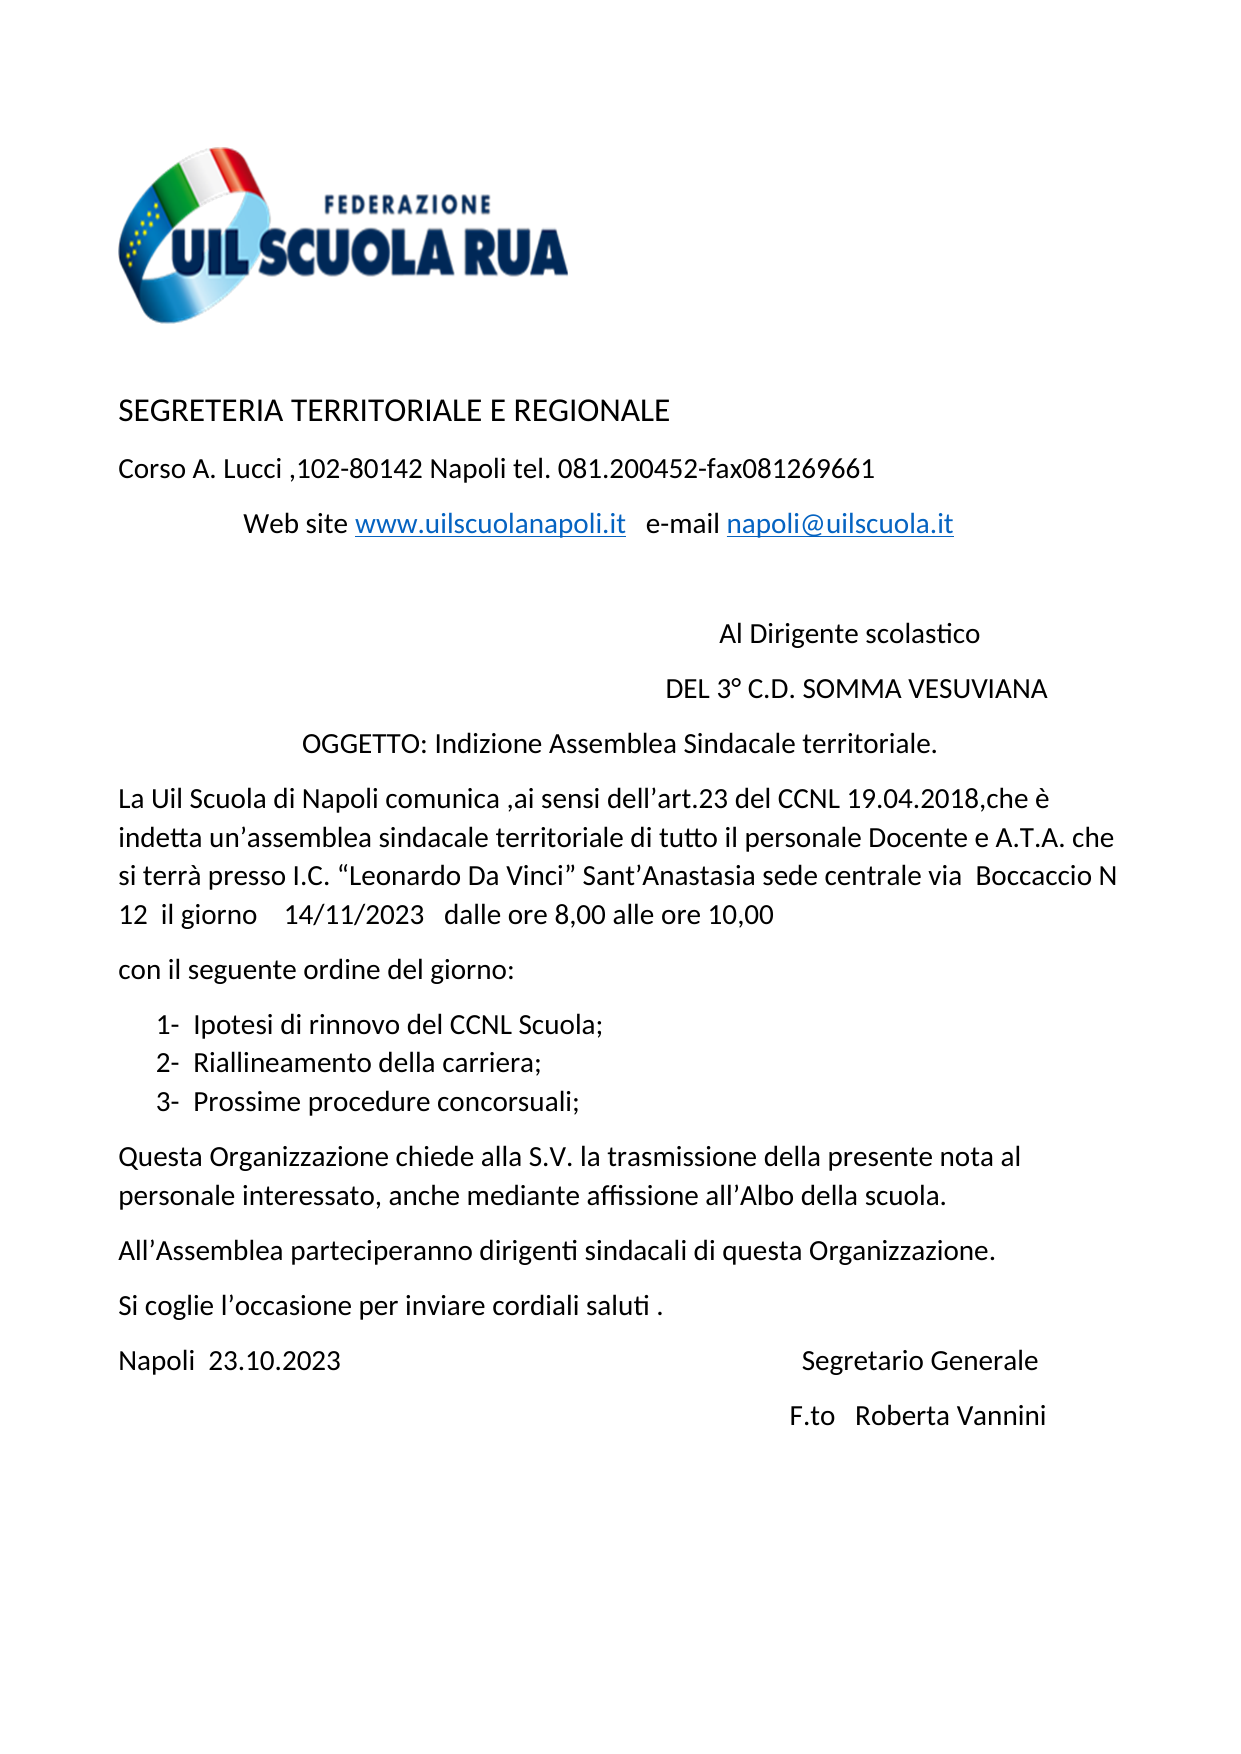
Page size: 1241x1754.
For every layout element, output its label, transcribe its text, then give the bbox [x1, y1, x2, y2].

text Web site www.uilscuolanapoli.it e-mail napoli@uilscuola.it [118, 505, 1122, 541]
list Riallineamento della carriera; [156, 1044, 1122, 1080]
text La Uil Scuola di Napoli comunica ,ai sensi dell’art.23 del CCNL 19.04.2018,che è indetta un’assemblea sindacale territoriale di tutto il personale Docente e A.T.A. che si terrà presso I.C. “Leonardo Da Vinci” Sant’Anastasia sede centrale via Boccaccio N 12 il giorno 14/11/2023 dalle ore 8,00 alle ore 10,00 [118, 781, 1122, 932]
picture [118, 147, 569, 324]
text DEL 3° C.D. SOMMA VESUVIANA [118, 670, 1122, 706]
list Ipotesi di rinnovo del CCNL Scuola; [156, 1006, 1122, 1042]
text F.to Roberta Vannini [118, 1397, 1122, 1433]
list Prossime procedure concorsuali; [156, 1083, 1122, 1119]
text Si coglie l’occasione per inviare cordiali saluti . [118, 1287, 1122, 1322]
text SEGRETERIA TERRITORIALE E REGIONALE [118, 389, 1122, 430]
text Questa Organizzazione chiede alla S.V. la trasmissione della presente nota al personale interessato, anche mediante affissione all’Albo della scuola. [118, 1138, 1122, 1212]
text Corso A. Lucci ,102-80142 Napoli tel. 081.200452-fax081269661 [118, 450, 1122, 486]
text All’Assemblea parteciperanno dirigenti sindacali di questa Organizzazione. [118, 1232, 1122, 1267]
text Al Dirigente scolastico [118, 615, 1122, 651]
text OGGETTO: Indizione Assemblea Sindacale territoriale. [118, 726, 1122, 761]
text con il seguente ordine del giorno: [118, 951, 1122, 987]
text Napoli 23.10.2023 Segretario Generale [118, 1342, 1122, 1377]
